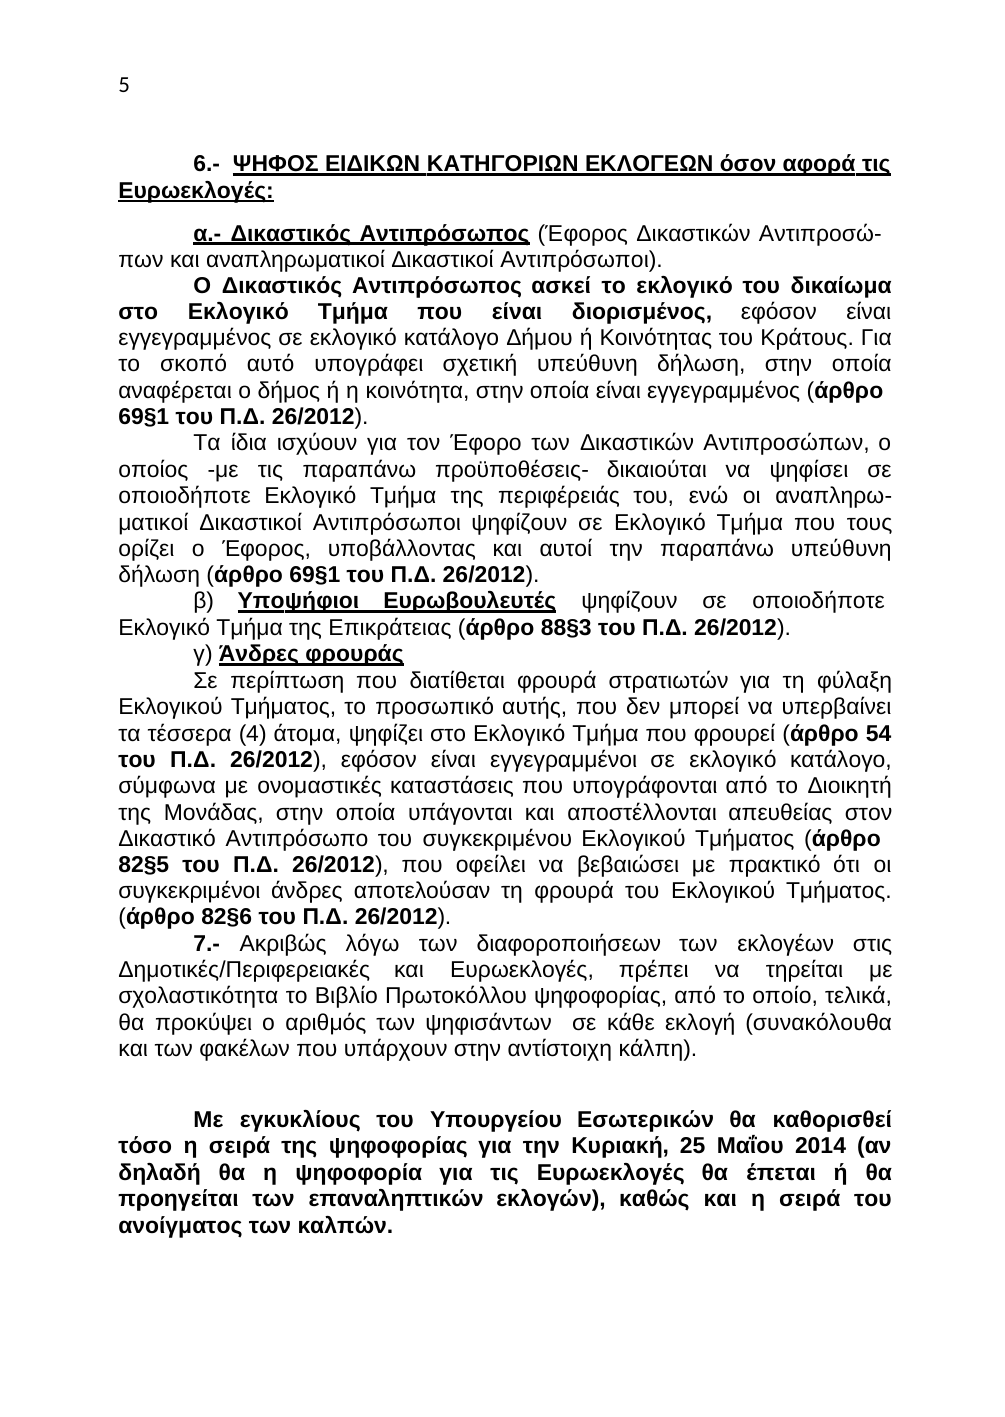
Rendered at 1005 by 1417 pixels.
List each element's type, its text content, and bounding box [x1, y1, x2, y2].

text Με εγκυκλίους του Υπουργείου Εσωτερικών θα καθορισθεί τόσο η σειρά της ψηφοφορίας για την Κυριακή, 25 Μαΐου 2014 (αν δηλαδή θα η ψηφοφορία για τις Ευρωεκλογές θα έπεται ή θα προηγείται των επαναληπτικών εκλογών), καθώς και η σειρά του ανοίγματος των καλπών. [118, 1106, 892, 1238]
text Σε περίπτωση που διατίθεται φρουρά στρατιωτών για τη φύλαξη Εκλογικού Τμήματος, το προσωπικό αυτής, που δεν μπορεί να υπερβαίνει τα τέσσερα (4) άτομα, ψηφίζει στο Εκλογικό Τμήμα που φρουρεί (άρθρο 54 του Π.Δ. 26/2012), εφόσον είναι εγγεγραμμένοι σε εκλογικό κατάλογο, σύμφωνα με ονομαστικές καταστάσεις που υπογράφονται από το Διοικητή της Μονάδας, στην οποία υπάγονται και αποστέλλονται απευθείας στον Δικαστικό Αντιπρόσωπο του συγκεκριμένου Εκλογικού Τμήματος (άρθρο [118, 667, 892, 851]
text Ευρωεκλογές: [118, 177, 279, 203]
text α.- Δικαστικός Αντιπρόσωπος (Έφορος Δικαστικών Αντιπροσώ- [193, 219, 900, 246]
text Τα ίδια ισχύουν για τον Έφορο των Δικαστικών Αντιπροσώπων, ο οποίος -με τις παραπάνω προϋποθέσεις- δικαιούται να ψηφίσει σε οποιοδήποτε Εκλογικό Τμήμα της περιφέρειάς του, ενώ οι αναπληρω- ματικοί Δικαστικοί Αντιπρόσωποι ψηφίζουν σε Εκλογικό Τμήμα που τους ορίζει ο Έφορος, υποβάλλοντας και αυτοί την παραπάνω υπεύθυνη δήλωση (άρθρο 69§1 του Π.Δ. 26/2012). [118, 429, 892, 588]
text 6.- ΨΗΦΟΣ ΕΙΔΙΚΩΝ ΚΑΤΗΓΟΡΙΩΝ ΕΚΛΟΓΕΩΝ όσον αφορά τις [193, 150, 900, 177]
text Ο Δικαστικός Αντιπρόσωπος ασκεί το εκλογικό του δικαίωμα στο Εκλογικό Τμήμα που είναι διορισμένος, εφόσον είναι εγγεγραμμένος σε εκλογικό κατάλογο Δήμου ή Κοινότητας του Κράτους. Για το σκοπό αυτό υπογράφει σχετική υπεύθυνη δήλωση, στην οποία αναφέρεται ο δήμος ή η κοινότητα, στην οποία είναι εγγεγραμμένος (άρθρο [118, 272, 892, 403]
text β) Υποψήφιοι Ευρωβουλευτές ψηφίζουν σε οποιοδήποτε [193, 588, 900, 614]
text 7.- Ακριβώς λόγω των διαφοροποιήσεων των εκλογέων στις Δημοτικές/Περιφερειακές και Ευρωεκλογές, πρέπει να τηρείται με σχολαστικότητα το Βιβλίο Πρωτοκόλλου ψηφοφορίας, από το οποίο, τελικά, θα προκύψει ο αριθμός των ψηφισάντων σε κάθε εκλογή (συνακόλουθα και των φακέλων που υπάρχουν στην αντίστοιχη κάλπη). [118, 929, 892, 1061]
text 69§1 του Π.Δ. 26/2012). [118, 403, 374, 429]
text 82§5 του Π.Δ. 26/2012), που οφείλει να βεβαιώσει με πρακτικό ότι οι συγκεκριμένοι άνδρες αποτελούσαν τη φρουρά του Εκλογικού Τμήματος. (άρθρο 82§6 του Π.Δ. 26/2012). [118, 851, 892, 929]
text πων και αναπληρωματικοί Δικαστικοί Αντιπρόσωποι). [118, 246, 668, 272]
text γ) Άνδρες φρουράς [193, 640, 900, 667]
text Εκλογικό Τμήμα της Επικράτειας (άρθρο 88§3 του Π.Δ. 26/2012). [118, 614, 796, 640]
